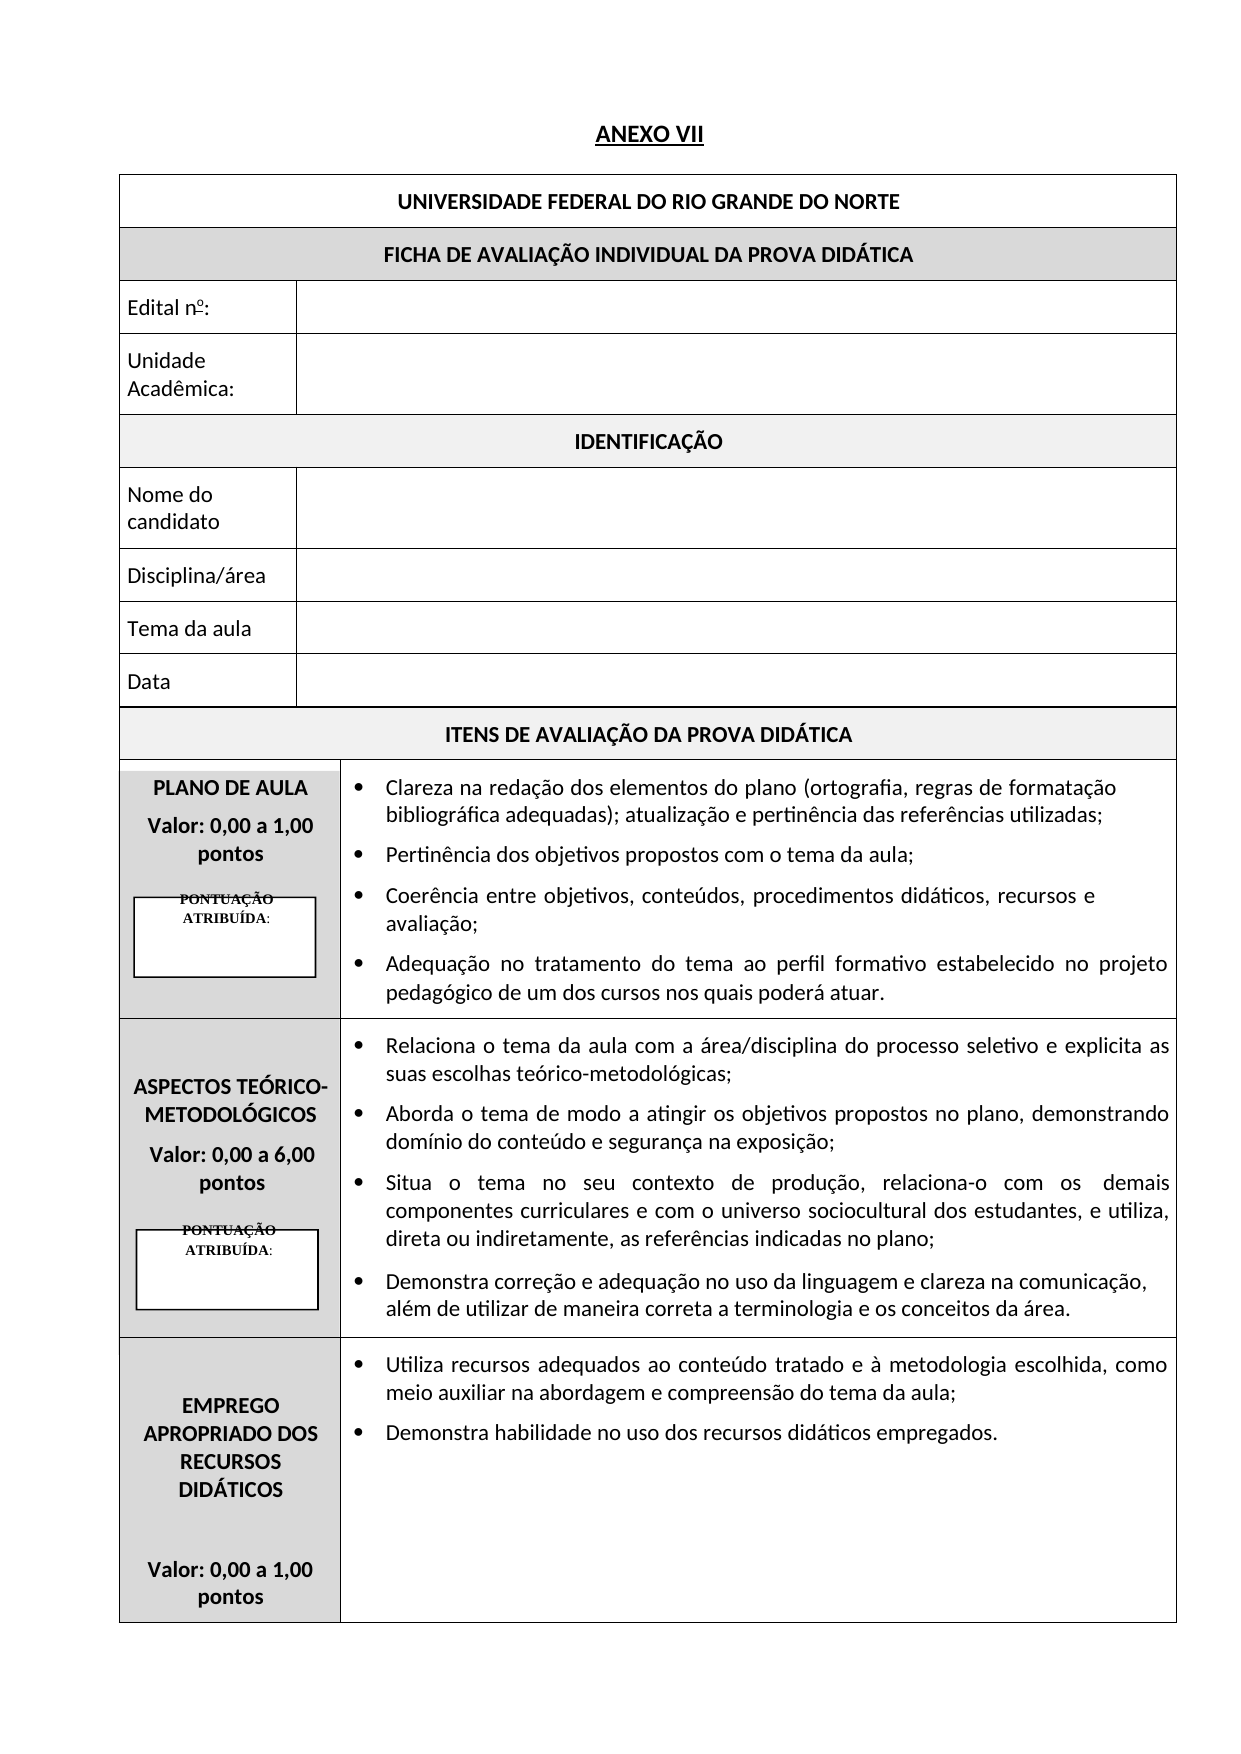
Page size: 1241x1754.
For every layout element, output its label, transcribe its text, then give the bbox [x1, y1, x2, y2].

table_cell ATRIBUÍDA: [120, 909, 340, 1018]
table_cell ITENS DE AVALIAÇÃO DA PROVA DIDÁTICA [120, 708, 1176, 759]
table_cell [297, 549, 1176, 601]
table_cell Relaciona o tema da aula com a área/disciplina do processo seletivo e explicita as suas escolhas teórico-metodológicas; Aborda o tema de modo a atingir os objetivos propostos no plano, demonstrando domínio do conteúdo e segurança na exposição; Situa o tema no seu contexto de produção, relaciona-o com os demais componentes curriculares e com o universo sociocultural dos estudantes, e utiliza, direta ou indiretamente, as referências indicadas no plano; [341, 1019, 1176, 1262]
table_header UNIVERSIDADE FEDERAL DO RIO GRANDE DO NORTE [120, 175, 1176, 227]
subtitle ANEXO VII [233, 118, 1066, 148]
table_cell EMPREGO APROPRIADO DOS RECURSOS DIDÁTICOS [120, 1338, 340, 1530]
table_cell IDENTIFICAÇÃO [120, 415, 1176, 467]
table_cell [297, 281, 1176, 333]
table_cell [120, 1262, 340, 1337]
table_cell [297, 654, 1176, 706]
table_cell Valor: 0,00 a 1,00 [120, 808, 340, 840]
table_cell PLANO DE AULA [120, 760, 340, 807]
table_cell Tema da aula [120, 602, 296, 653]
table_cell ASPECTOS TEÓRICO- METODOLÓGICOS Valor: 0,00 a 6,00 pontos PONTUAÇÃO ATRIBUÍDA: [120, 1019, 340, 1262]
table_cell Valor: 0,00 a 1,00 pontos [120, 1530, 340, 1622]
table_cell Data [120, 654, 296, 706]
table_cell Disciplina/área [120, 549, 296, 601]
table_cell Unidade Acadêmica: [120, 334, 296, 414]
table_cell FICHA DE AVALIAÇÃO INDIVIDUAL DA PROVA DIDÁTICA [120, 228, 1176, 280]
table_cell Demonstra correção e adequação no uso da linguagem e clareza na comunicação, além de utilizar de maneira correta a terminologia e os conceitos da área. [341, 1262, 1176, 1337]
table_cell [297, 334, 1176, 414]
table_cell [297, 468, 1176, 548]
table_cell [297, 602, 1176, 653]
table_cell Clareza na redação dos elementos do plano (ortografia, regras de formatação bibliográfica adequadas); atualização e pertinência das referências utilizadas; Pertinência dos objetivos propostos com o tema da aula; Coerência entre objetivos, conteúdos, procedimentos didáticos, recursos e avaliação; Adequação no tratamento do tema ao perfil formativo estabelecido no projeto pedagógico de um dos cursos nos quais poderá atuar. [341, 760, 1176, 1018]
table_cell Nome do candidato [120, 468, 296, 548]
table_cell Edital no: [120, 281, 296, 333]
table_cell PONTUAÇÃO [120, 878, 340, 908]
table_cell pontos [120, 840, 340, 878]
table_cell Utiliza recursos adequados ao conteúdo tratado e à metodologia escolhida, como meio auxiliar na abordagem e compreensão do tema da aula; Demonstra habilidade no uso dos recursos didáticos empregados. [341, 1338, 1176, 1622]
